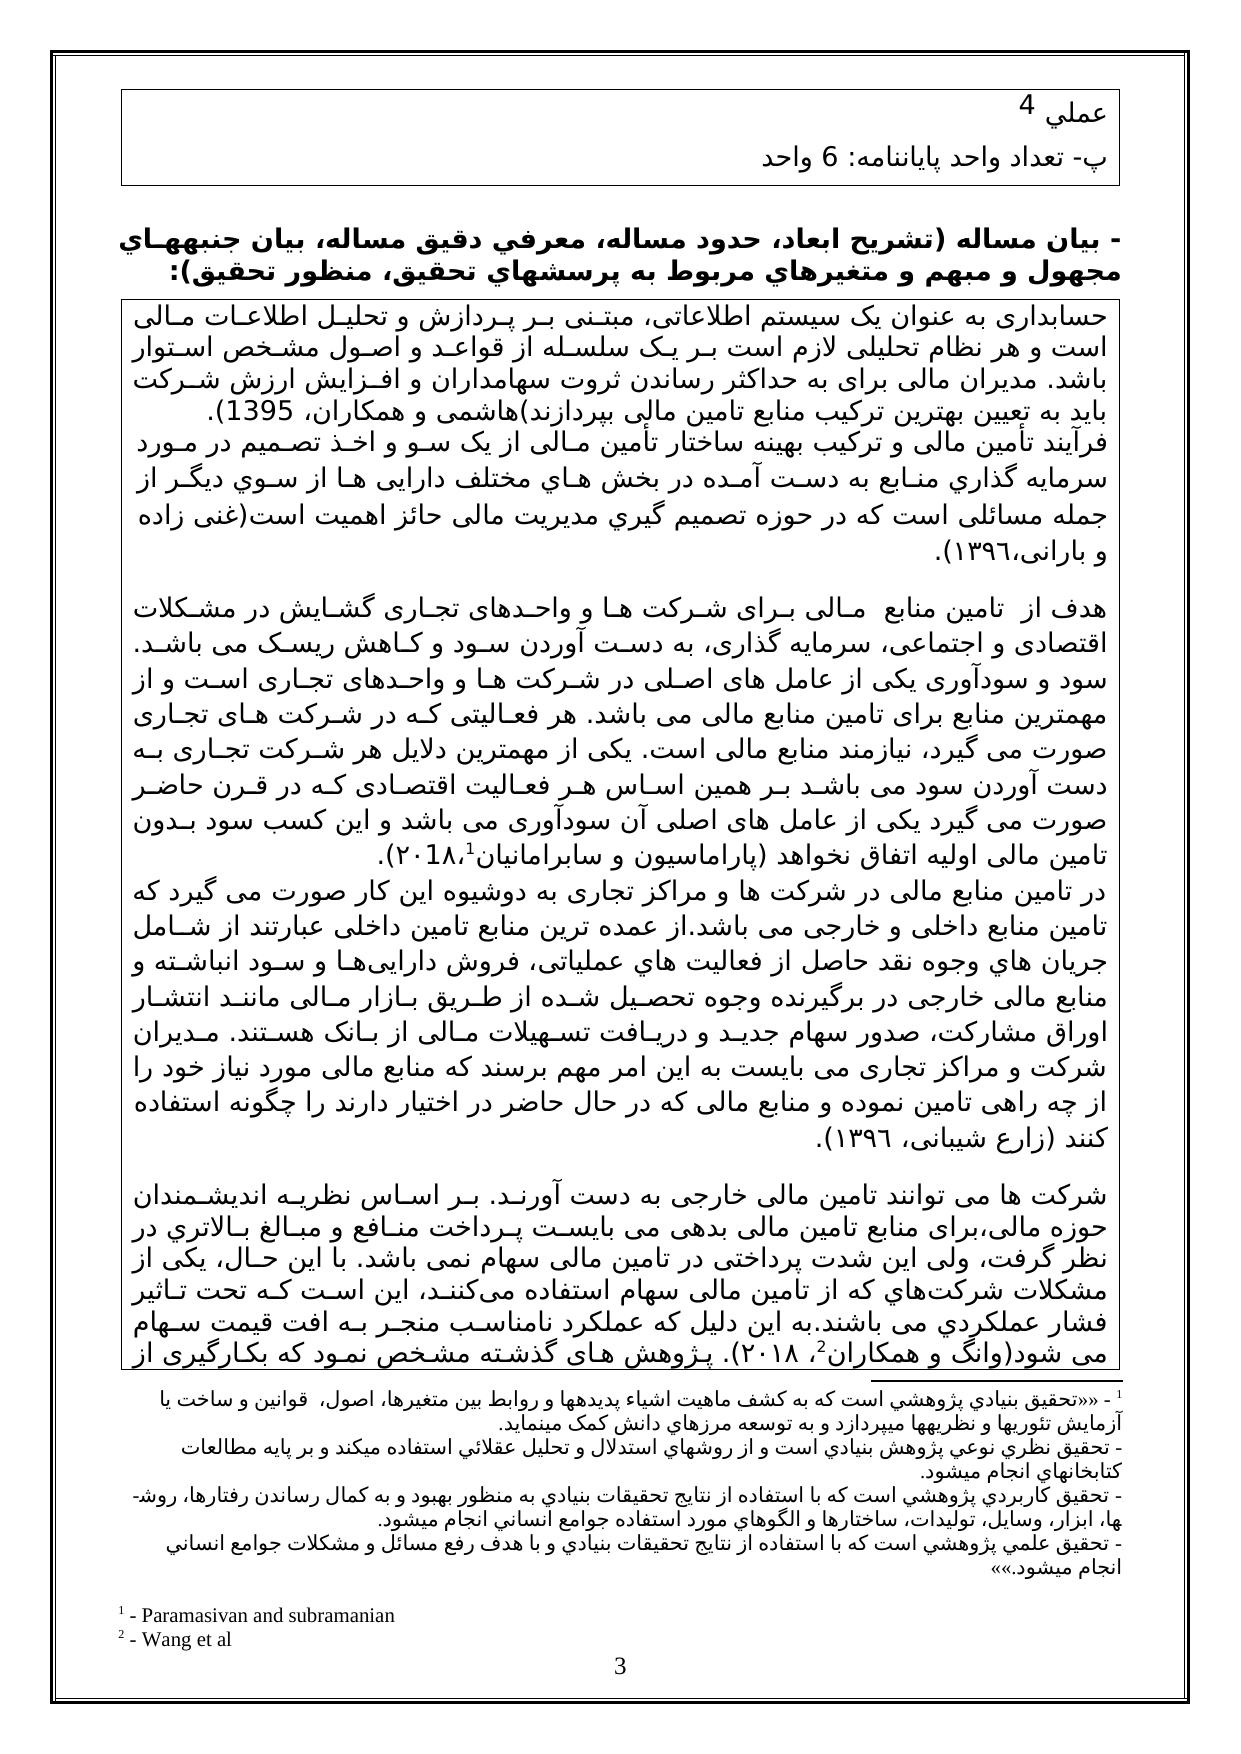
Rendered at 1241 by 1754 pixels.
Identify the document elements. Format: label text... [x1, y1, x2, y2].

text - بيان مساله (تشريح ابعاد، حدود مساله، معرفي دقيق مساله، بيان جنبههاي مجهول و مبهم و متغيرهاي مربوط به پرسشهاي تحقيق، منظور تحقيق): [118, 223, 1122, 287]
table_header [122, 90, 1119, 185]
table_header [122, 300, 1119, 1369]
